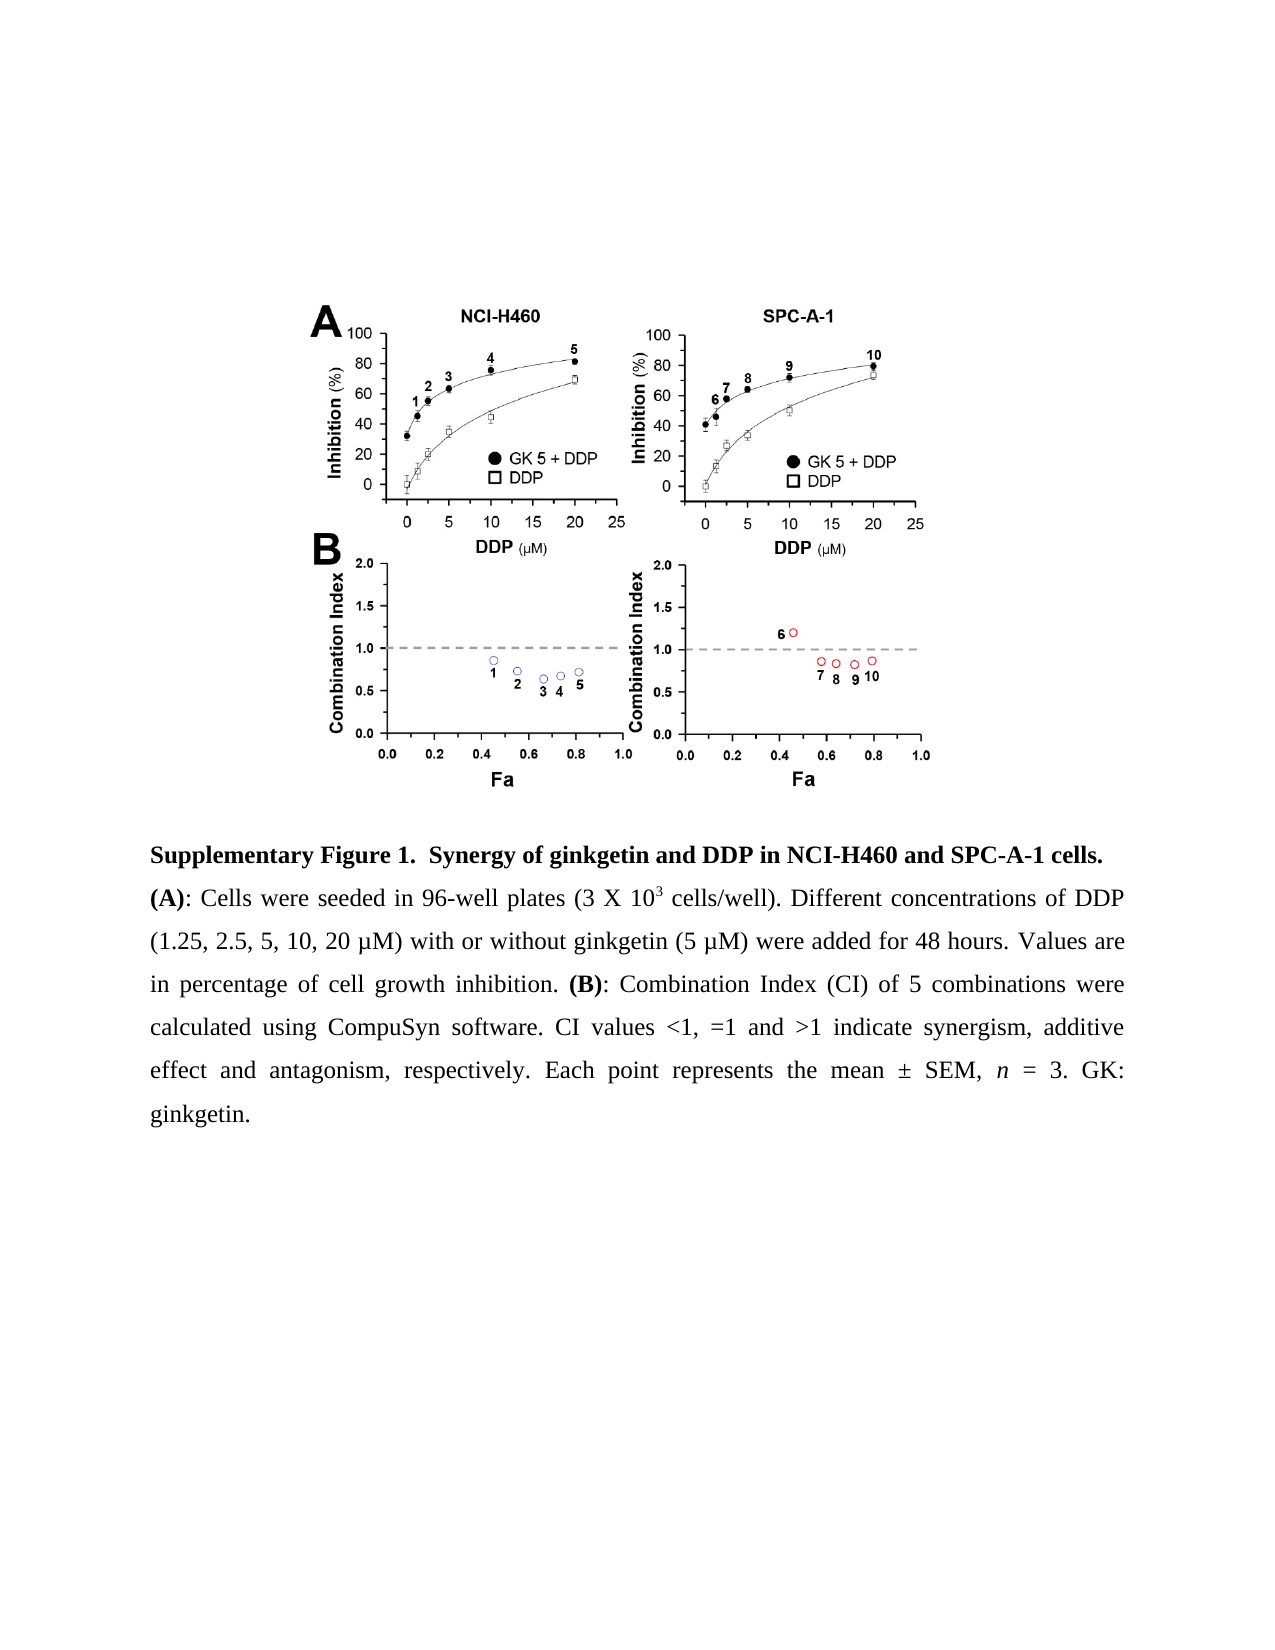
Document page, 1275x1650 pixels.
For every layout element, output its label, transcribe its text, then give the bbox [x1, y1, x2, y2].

picture [221, 201, 1063, 819]
text Supplementary Figure 1. Synergy of ginkgetin and DDP in NCI-H460 and SPC-A-1 cells. [150, 840, 1125, 869]
text (A): Cells were seeded in 96-well plates (3 X 103 cells/well). Different concentrations of DDP (1.25, 2.5, 5, 10, 20 µM) with or without ginkgetin (5 µM) were added for 48 hours. Values are in percentage of cell growth inhibition. (B): Combination Index (CI) of 5 combinations were calculated using CompuSyn software. CI values <1, =1 and >1 indicate synergism, additive effect and antagonism, respectively. Each point represents the mean ± SEM, n = 3. GK: ginkgetin. [150, 883, 1125, 1127]
